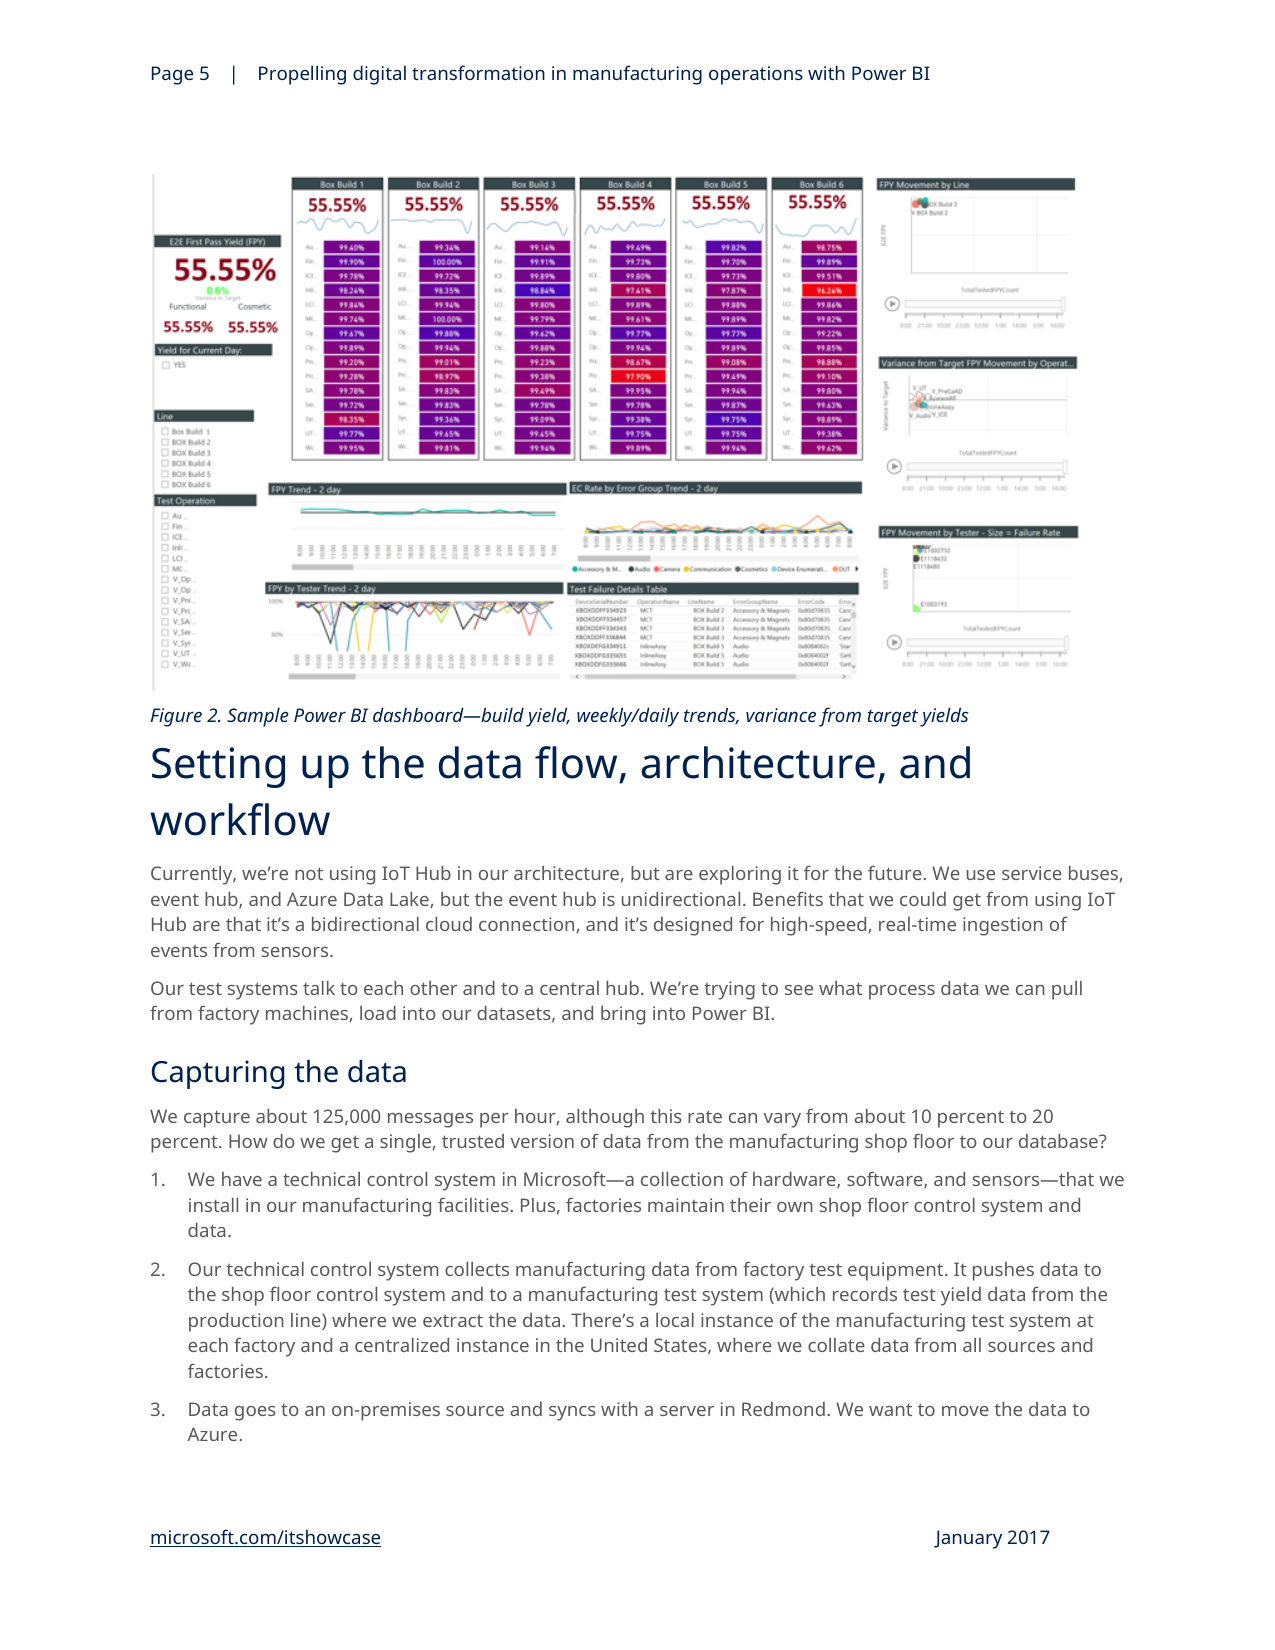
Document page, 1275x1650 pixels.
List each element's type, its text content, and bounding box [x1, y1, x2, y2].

subtitle Capturing the data [150, 1051, 1125, 1091]
text We capture about 125,000 messages per hour, although this rate can vary from about 10 percent to 20 percent. How do we get a single, trusted version of data from the manufacturing shop floor to our database? [150, 1103, 1125, 1154]
text Currently, we’re not using IoT Hub in our architecture, but are exploring it for the future. We use service buses, event hub, and Azure Data Lake, but the event hub is unidirectional. Benefits that we could get from using IoT Hub are that it’s a bidirectional cloud connection, and it’s designed for high-speed, real-time ingestion of events from sensors. [150, 860, 1125, 962]
text We have a technical control system in Microsoft—a collection of hardware, software, and sensors—that we install in our manufacturing facilities. Plus, factories maintain their own shop floor control system and data. [150, 1167, 1125, 1243]
title Figure 2. Sample Power BI dashboard—build yield, weekly/daily trends, variance from target yields [150, 703, 1125, 728]
text Data goes to an on-premises source and syncs with a server in Redmond. We want to move the data to Azure. [150, 1396, 1125, 1447]
text Our technical control system collects manufacturing data from factory test equipment. It pushes data to the shop floor control system and to a manufacturing test system (which records test yield data from the production line) where we extract the data. There’s a local instance of the manufacturing test system at each factory and a centralized instance in the United States, where we collate data from all sources and factories. [150, 1256, 1125, 1383]
text Our test systems talk to each other and to a central hub. We’re trying to see what process data we can pull from factory machines, load into our datasets, and bring into Power BI. [150, 975, 1125, 1026]
subtitle Setting up the data flow, architecture, and workflow [150, 734, 1125, 848]
picture [150, 174, 1079, 691]
